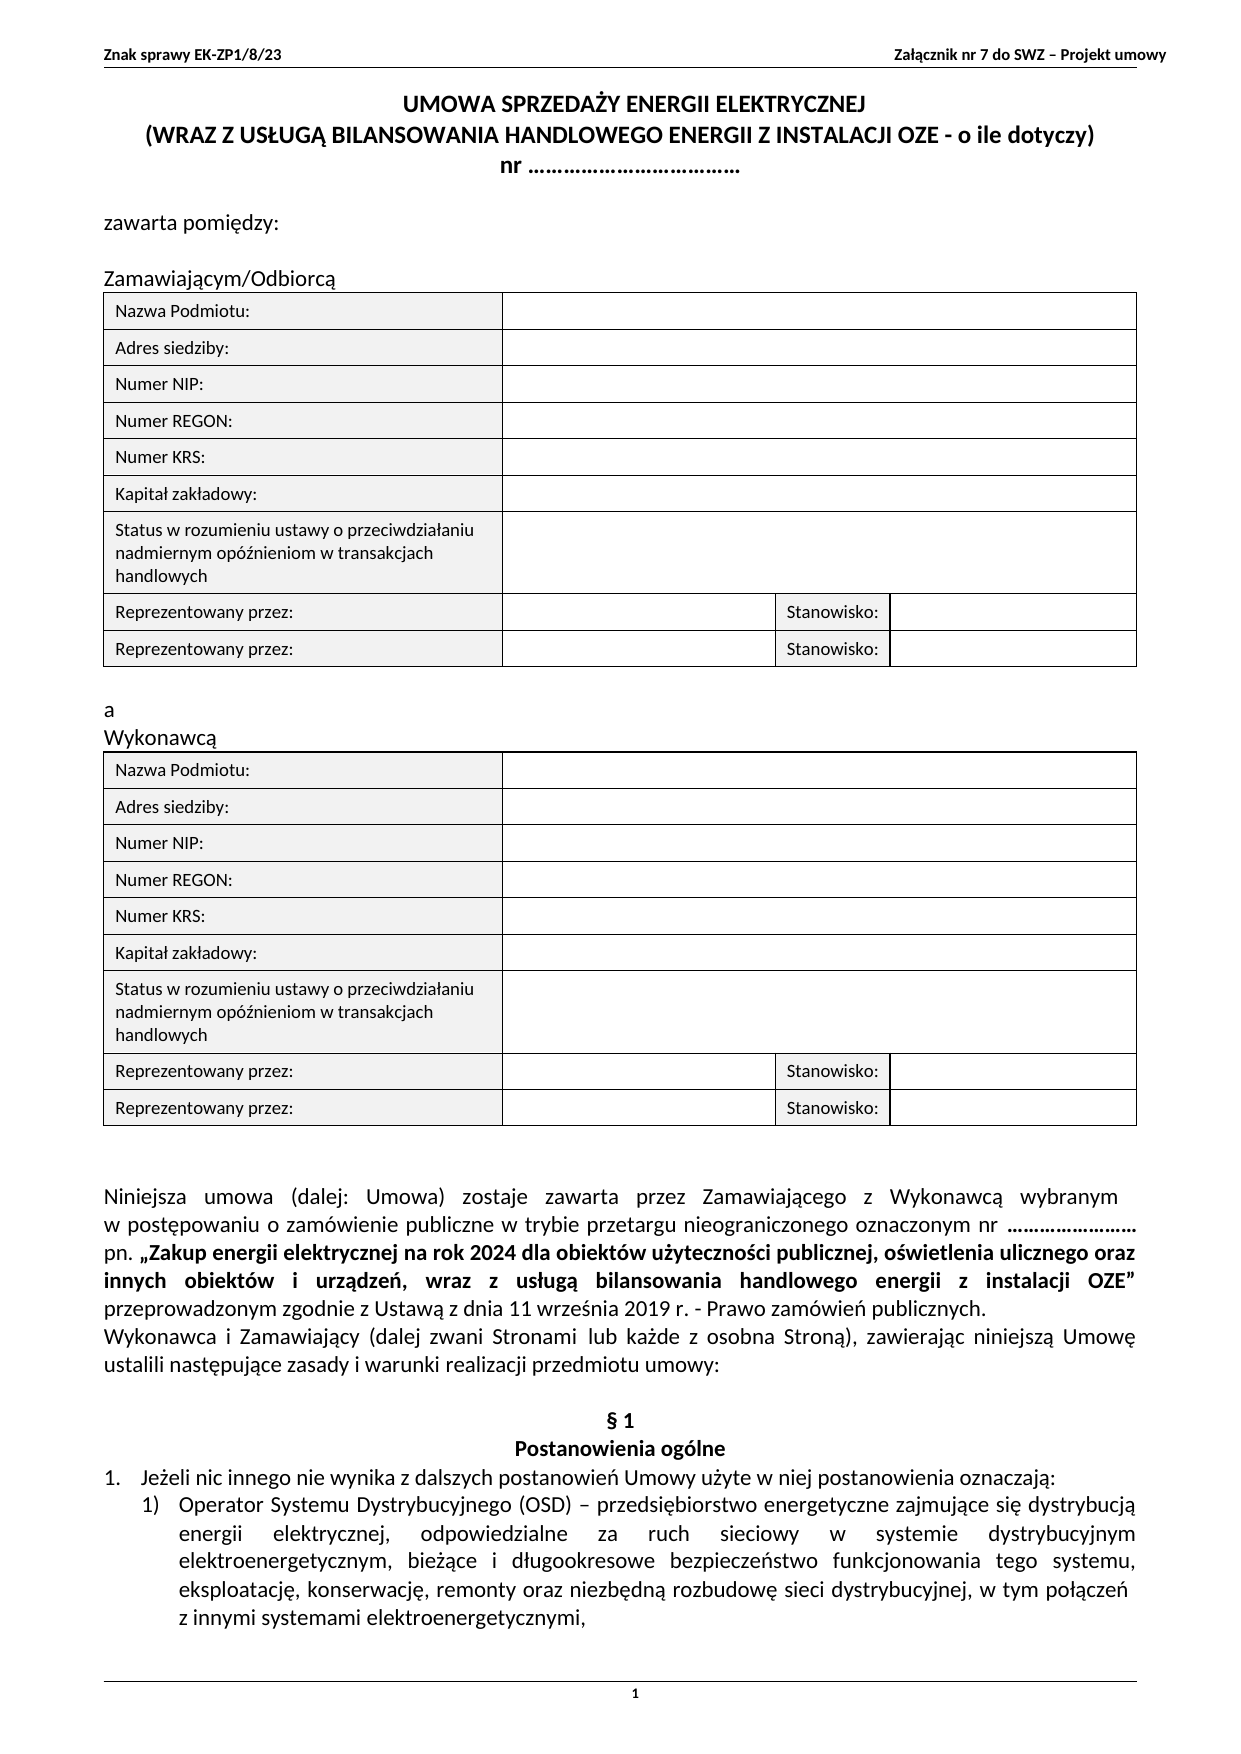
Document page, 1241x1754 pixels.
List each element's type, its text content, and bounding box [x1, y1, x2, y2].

table_header Nazwa Podmiotu: [104, 753, 502, 788]
table_cell [503, 862, 1136, 897]
table_cell Numer KRS: [104, 439, 502, 474]
table_cell [891, 594, 1136, 630]
text UMOWA SPRZEDAŻY ENERGII ELEKTRYCZNEJ (WRAZ Z USŁUGĄ BILANSOWANIA HANDLOWEGO ENERGII Z INSTALACJI OZE - o ile dotyczy) nr ……………………………… [103, 89, 1137, 180]
text Wykonawcą [103, 723, 1137, 751]
list Operator Systemu Dystrybucyjnego (OSD) – przedsiębiorstwo energetyczne zajmujące się dystrybucją energii elektrycznej, odpowiedzialne za ruch sieciowy w systemie dystrybucyjnym elektroenergetycznym, bieżące i długookresowe bezpieczeństwo funkcjonowania tego systemu, eksploatację, konserwację, remonty oraz niezbędną rozbudowę sieci dystrybucyjnej, w tym połączeń z innymi systemami elektroenergetycznymi, [141, 1491, 1137, 1631]
table_cell Numer REGON: [104, 862, 502, 897]
table_cell Adres siedziby: [104, 330, 502, 365]
table_cell [503, 1090, 775, 1125]
table_cell Numer KRS: [104, 898, 502, 934]
table_header [503, 293, 1136, 329]
table_cell [503, 439, 1136, 474]
table_header [503, 753, 1136, 788]
table_cell Reprezentowany przez: [104, 1090, 502, 1125]
table_cell [503, 631, 775, 666]
text Postanowienia ogólne [103, 1434, 1137, 1463]
table_cell Stanowisko: [776, 594, 889, 630]
table_cell [891, 1054, 1136, 1089]
table_cell Numer REGON: [104, 403, 502, 438]
table_cell Reprezentowany przez: [104, 631, 502, 666]
table_header Nazwa Podmiotu: [104, 293, 502, 329]
table_cell [891, 1090, 1136, 1125]
text Zamawiającym/Odbiorcą [103, 264, 1137, 292]
table_cell [503, 594, 775, 630]
text zawarta pomiędzy: [103, 208, 1137, 236]
table_cell Numer NIP: [104, 825, 502, 861]
table_cell Kapitał zakładowy: [104, 476, 502, 511]
table_cell [503, 403, 1136, 438]
text Wykonawca i Zamawiający (dalej zwani Stronami lub każde z osobna Stroną), zawierając niniejszą Umowę ustalili następujące zasady i warunki realizacji przedmiotu umowy: [103, 1322, 1137, 1378]
table_cell Numer NIP: [104, 366, 502, 402]
table_cell [503, 935, 1136, 970]
table_cell [503, 330, 1136, 365]
table_cell [891, 631, 1136, 666]
table_cell [503, 1054, 775, 1089]
list Jeżeli nic innego nie wynika z dalszych postanowień Umowy użyte w niej postanowienia oznaczają: [103, 1463, 1137, 1491]
table_cell [503, 512, 1136, 593]
table_cell [503, 789, 1136, 824]
table_cell [503, 971, 1136, 1052]
table_cell [503, 898, 1136, 934]
table_cell Stanowisko: [776, 1054, 889, 1089]
text § 1 [103, 1407, 1137, 1434]
table_cell Stanowisko: [776, 631, 889, 666]
table_cell Reprezentowany przez: [104, 1054, 502, 1089]
table_cell Status w rozumieniu ustawy o przeciwdziałaniu nadmiernym opóźnieniom w transakcjach handlowych [104, 971, 502, 1052]
table_cell Status w rozumieniu ustawy o przeciwdziałaniu nadmiernym opóźnieniom w transakcjach handlowych [104, 512, 502, 593]
table_cell Adres siedziby: [104, 789, 502, 824]
table_cell Stanowisko: [776, 1090, 889, 1125]
table_cell [503, 825, 1136, 861]
text a [103, 695, 1137, 723]
table_cell [503, 476, 1136, 511]
table_cell [503, 366, 1136, 402]
table_cell Reprezentowany przez: [104, 594, 502, 630]
table_cell Kapitał zakładowy: [104, 935, 502, 970]
text Niniejsza umowa (dalej: Umowa) zostaje zawarta przez Zamawiającego z Wykonawcą wybranym w postępowaniu o zamówienie publiczne w trybie przetargu nieograniczonego oznaczonym nr …………………… pn. „Zakup energii elektrycznej na rok 2024 dla obiektów użyteczności publicznej, oświetlenia ulicznego oraz innych obiektów i urządzeń, wraz z usługą bilansowania handlowego energii z instalacji OZE” przeprowadzonym zgodnie z Ustawą z dnia 11 września 2019 r. - Prawo zamówień publicznych. [103, 1182, 1137, 1322]
